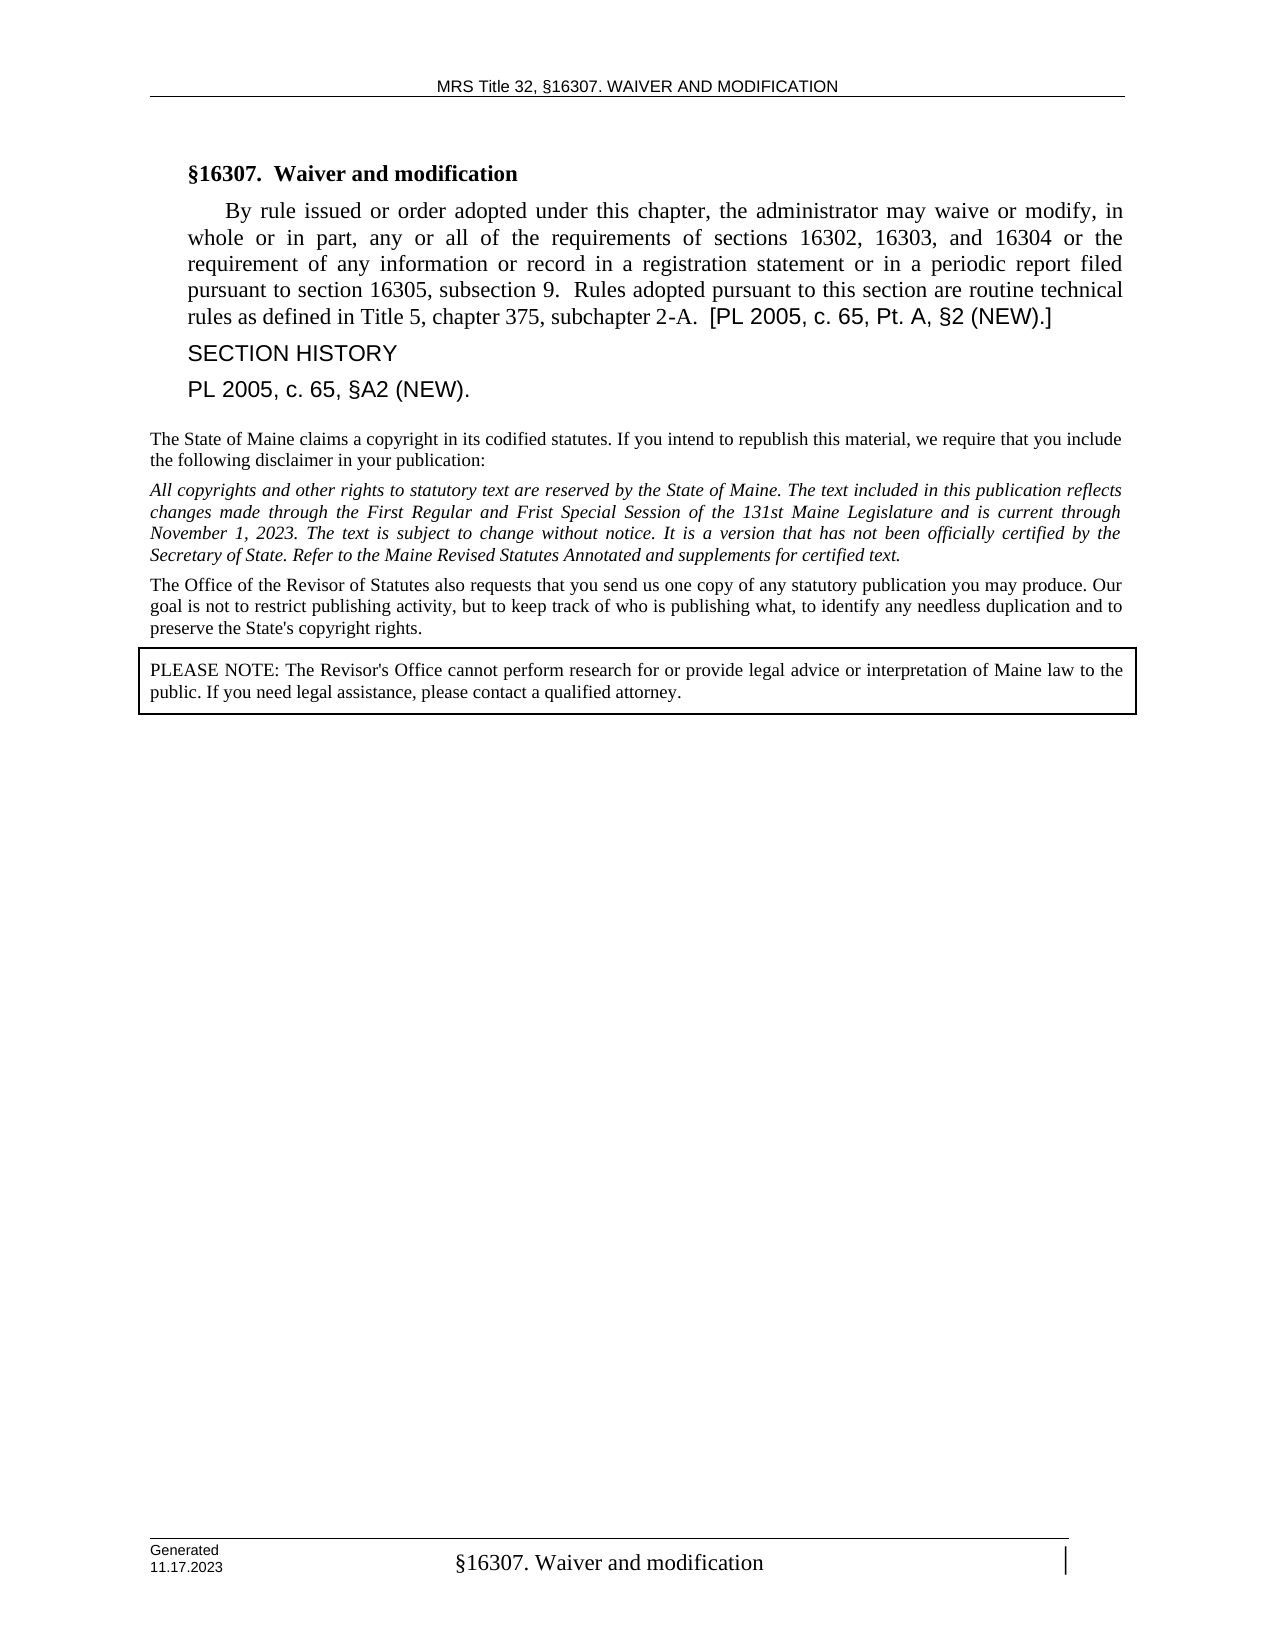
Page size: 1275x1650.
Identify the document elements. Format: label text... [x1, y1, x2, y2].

text By rule issued or order adopted under this chapter, the administrator may waive or modify, in whole or in part, any or all of the requirements of sections 16302, 16303, and 16304 or the requirement of any information or record in a registration statement or in a periodic report filed pursuant to section 16305, subsection 9. Rules adopted pursuant to this section are routine technical rules as defined in Title 5, chapter 375, subchapter 2‑A. [PL 2005, c. 65, Pt. A, §2 (NEW).] [187, 197, 1125, 329]
text §16307. Waiver and modification [187, 160, 1125, 187]
text The State of Maine claims a copyright in its codified statutes. If you intend to republish this material, we require that you include the following disclaimer in your publication: [150, 428, 1125, 471]
text All copyrights and other rights to statutory text are reserved by the State of Maine. The text included in this publication reflects changes made through the First Regular and Frist Special Session of the 131st Maine Legislature and is current through November 1, 2023 . The text is subject to change without notice. It is a version that has not been officially certified by the Secretary of State. Refer to the Maine Revised Statutes Annotated and supplements for certified text. [150, 479, 1125, 565]
text The Office of the Revisor of Statutes also requests that you send us one copy of any statutory publication you may produce. Our goal is not to restrict publishing activity, but to keep track of who is publishing what, to identify any needless duplication and to preserve the State's copyright rights. [150, 574, 1125, 638]
text PLEASE NOTE: The Revisor's Office cannot perform research for or provide legal advice or interpretation of Maine law to the public. If you need legal assistance, please contact a qualified attorney. [140, 649, 1135, 713]
text SECTION HISTORY [187, 339, 1125, 366]
text PL 2005, c. 65, §A2 (NEW). [187, 376, 1125, 403]
